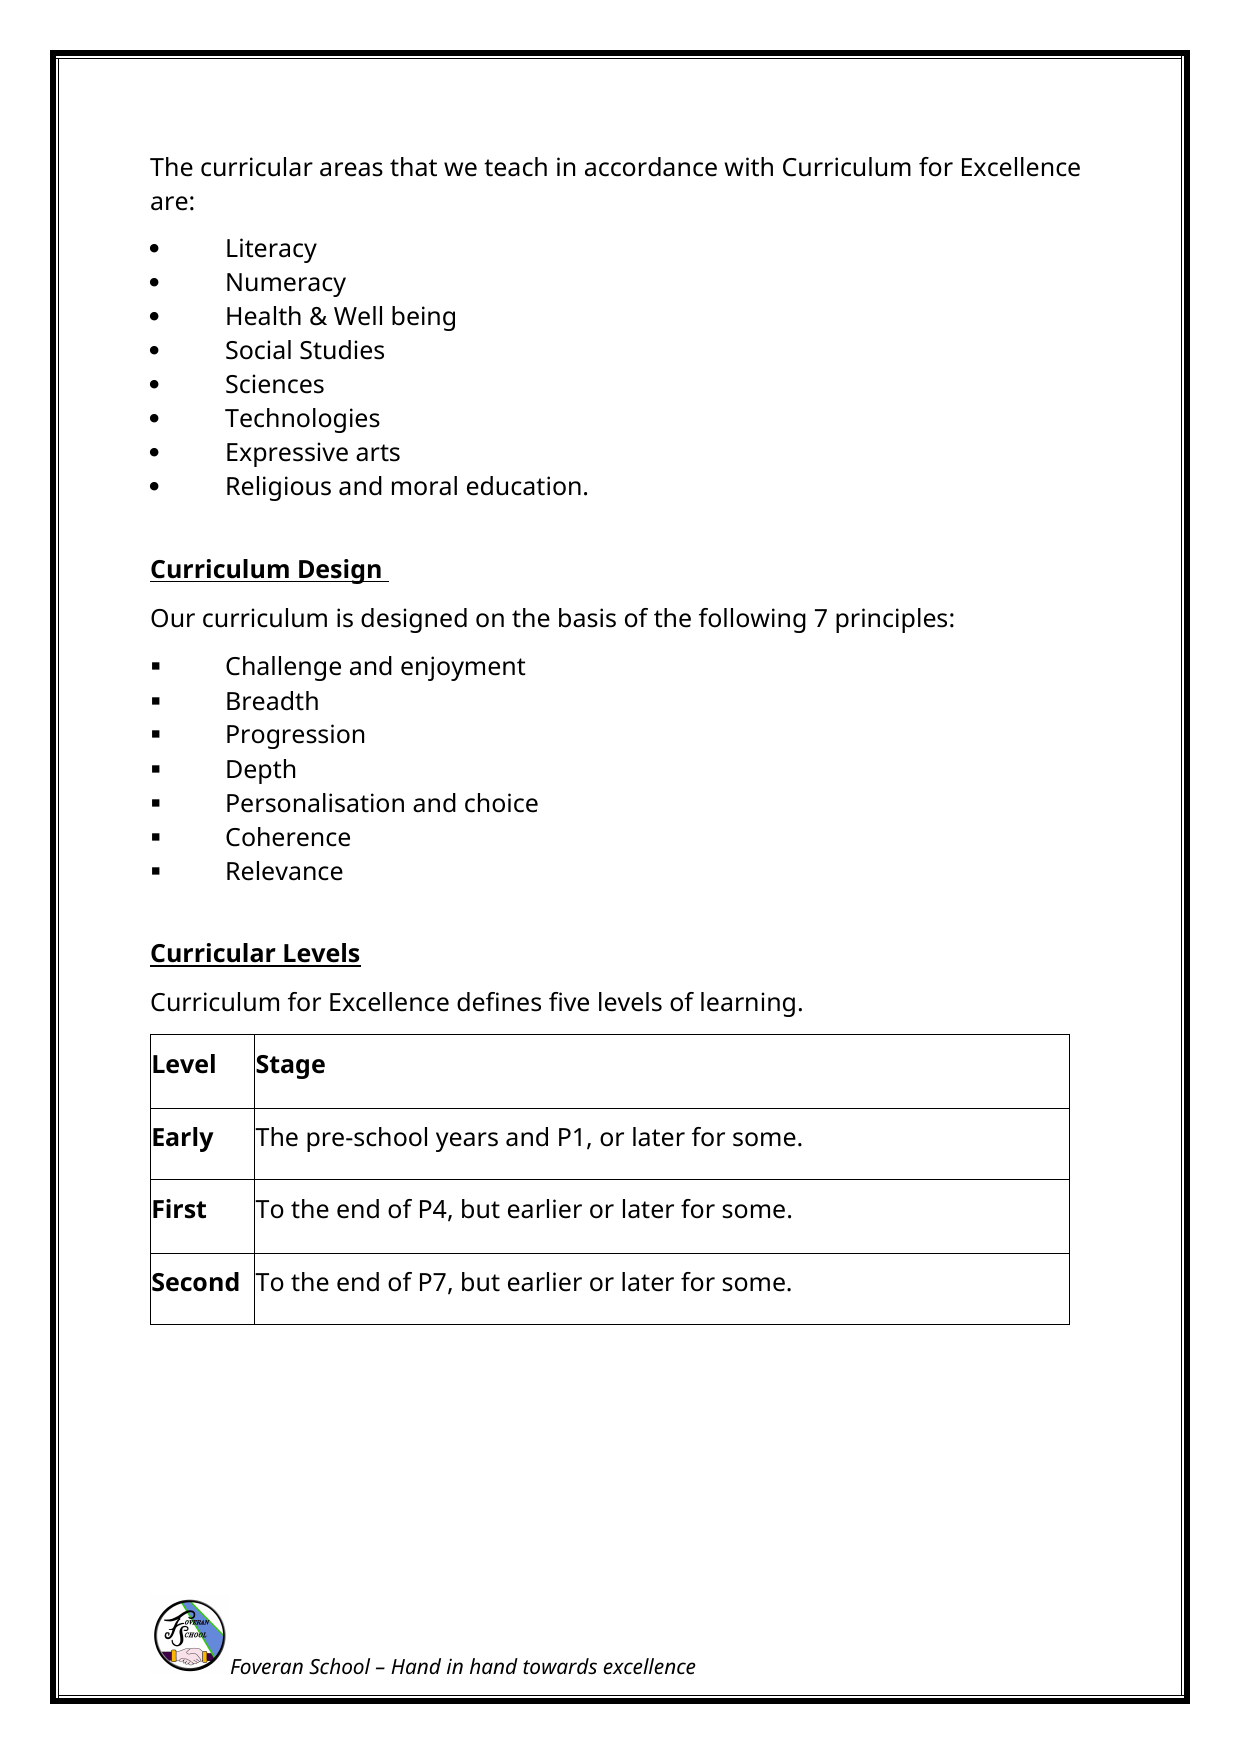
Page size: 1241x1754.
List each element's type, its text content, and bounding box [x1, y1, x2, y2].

list Health & Well being [150, 299, 1090, 333]
table_cell Early [151, 1109, 254, 1179]
text Curricular Levels [150, 936, 1090, 970]
list Personalisation and choice [150, 785, 1090, 819]
table_cell To the end of P4, but earlier or later for some. [255, 1180, 1069, 1253]
table_cell To the end of P7, but earlier or later for some. [255, 1254, 1069, 1324]
list Progression [150, 717, 1090, 751]
list Expressive arts [150, 435, 1090, 469]
list Literacy [150, 231, 1090, 265]
list Depth [150, 751, 1090, 785]
list Coherence [150, 819, 1090, 853]
list Challenge and enjoyment [150, 649, 1090, 683]
table_cell First [151, 1180, 254, 1253]
list Numeracy [150, 265, 1090, 299]
text Our curriculum is designed on the basis of the following 7 principles: [150, 600, 1090, 634]
list Social Studies [150, 333, 1090, 367]
picture [150, 1594, 230, 1674]
list Technologies [150, 401, 1090, 435]
table_cell Second [151, 1254, 254, 1324]
list Religious and moral education. [150, 469, 1090, 503]
list Relevance [150, 853, 1090, 887]
text The curricular areas that we teach in accordance with Curriculum for Excellence are: [150, 150, 1090, 218]
table_header Level [151, 1035, 254, 1107]
list Sciences [150, 367, 1090, 401]
table_header Stage [255, 1035, 1069, 1107]
text Curriculum Design [150, 552, 1090, 586]
list Breadth [150, 683, 1090, 717]
table_cell The pre-school years and P1, or later for some. [255, 1109, 1069, 1179]
text Curriculum for Excellence defines five levels of learning. [150, 985, 1090, 1019]
